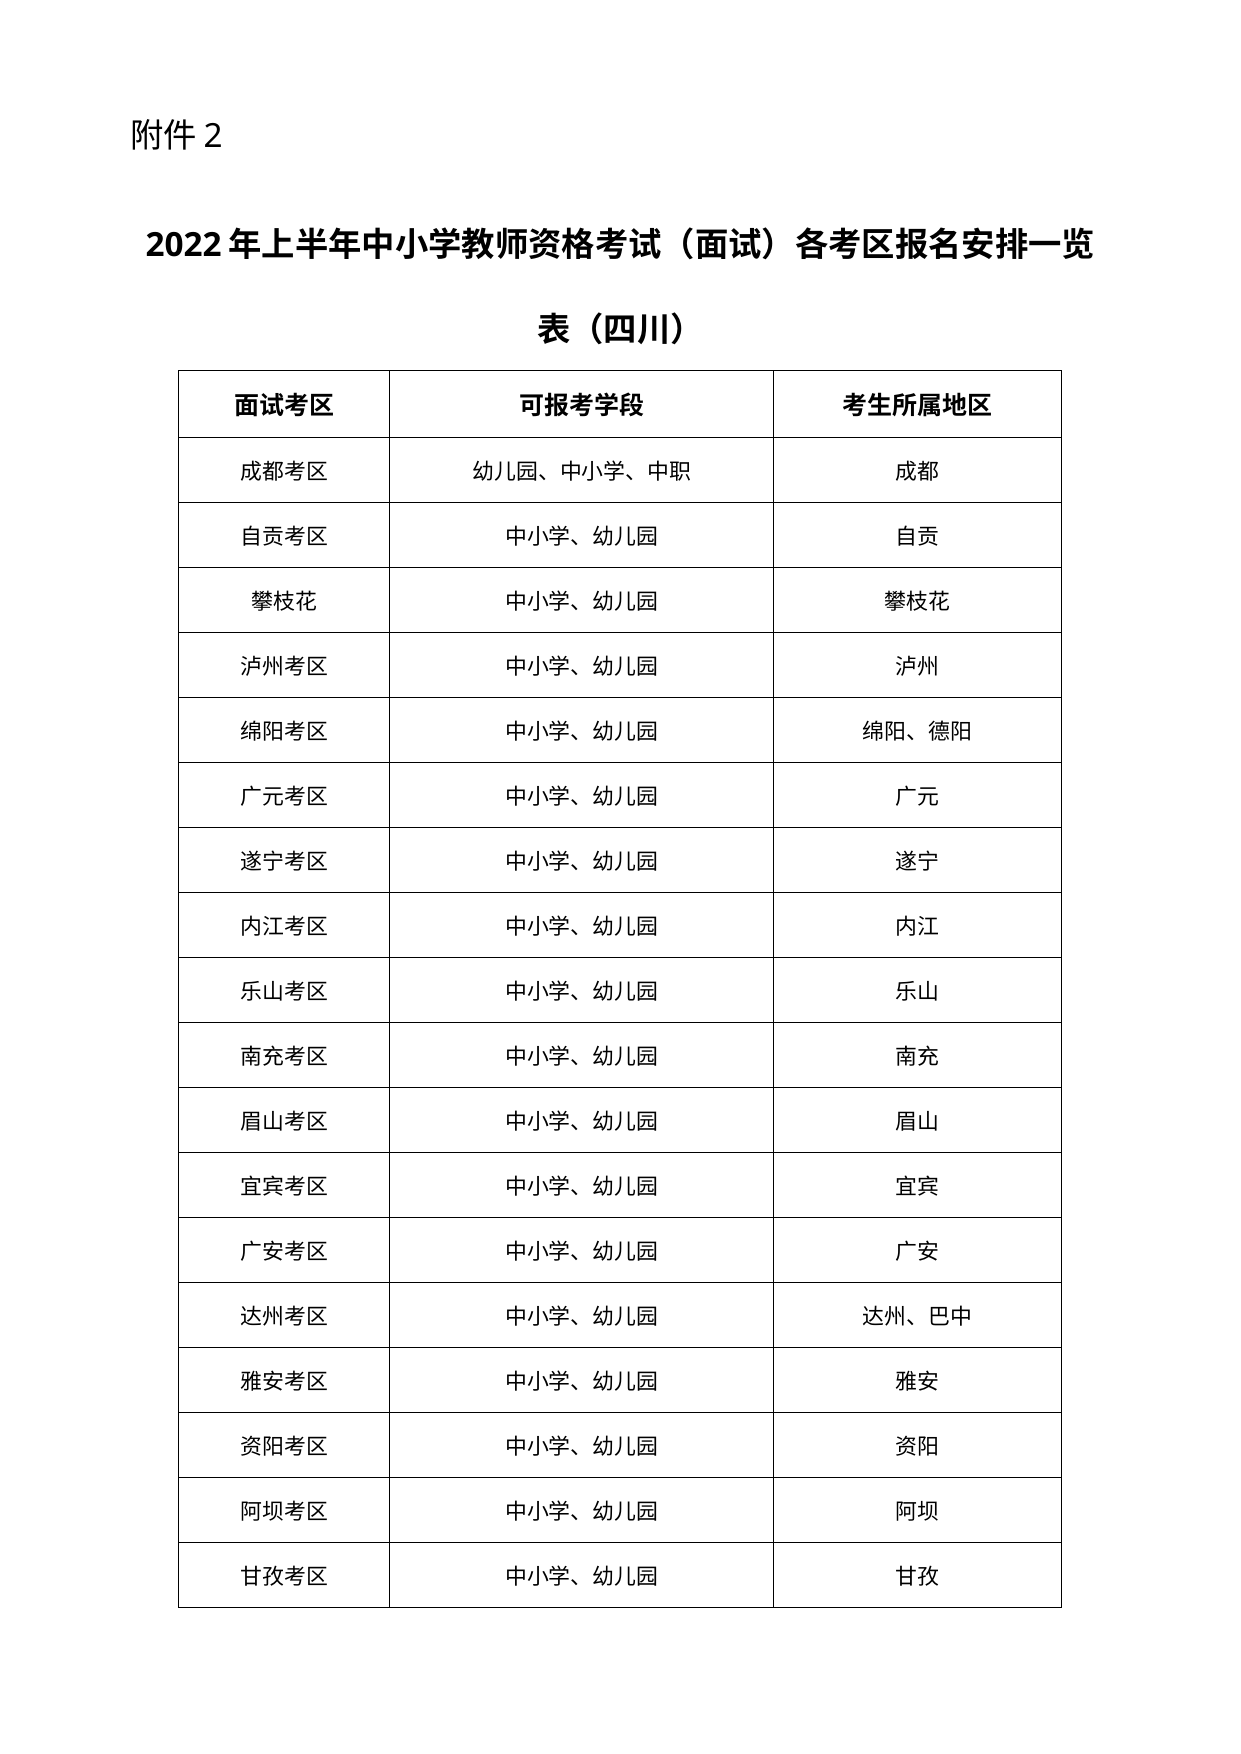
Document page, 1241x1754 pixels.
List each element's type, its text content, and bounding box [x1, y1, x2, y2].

table_cell 中小学、幼儿园 [390, 1023, 773, 1087]
table_cell 眉山考区 [179, 1088, 389, 1152]
table_cell 广安考区 [179, 1218, 389, 1282]
table_cell 宜宾 [774, 1153, 1061, 1217]
table_cell 自贡 [774, 503, 1061, 567]
table_cell 幼儿园、中小学、中职 [390, 438, 773, 502]
text 2022年上半年中小学教师资格考试（面试）各考区报名安排一览表（四川） [130, 200, 1110, 370]
table_cell 攀枝花 [179, 568, 389, 632]
table_cell 遂宁考区 [179, 828, 389, 892]
table_cell 达州考区 [179, 1283, 389, 1347]
table_cell 雅安考区 [179, 1348, 389, 1412]
table_cell 乐山考区 [179, 958, 389, 1022]
table_cell 中小学、幼儿园 [390, 1348, 773, 1412]
table_cell 达州、巴中 [774, 1283, 1061, 1347]
table_cell 绵阳考区 [179, 698, 389, 762]
table_cell 资阳 [774, 1413, 1061, 1477]
table_cell 甘孜 [774, 1543, 1061, 1607]
table_cell 中小学、幼儿园 [390, 503, 773, 567]
table_cell 自贡考区 [179, 503, 389, 567]
text 附件2 [130, 91, 1110, 176]
table_cell 中小学、幼儿园 [390, 1413, 773, 1477]
table_cell 资阳考区 [179, 1413, 389, 1477]
table_cell 泸州 [774, 633, 1061, 697]
table_cell 中小学、幼儿园 [390, 1283, 773, 1347]
table_cell 雅安 [774, 1348, 1061, 1412]
table_cell 中小学、幼儿园 [390, 633, 773, 697]
table_cell 甘孜考区 [179, 1543, 389, 1607]
table_cell 中小学、幼儿园 [390, 1153, 773, 1217]
table_cell 中小学、幼儿园 [390, 828, 773, 892]
table_header 可报考学段 [390, 371, 773, 437]
table_cell 广安 [774, 1218, 1061, 1282]
table_cell 阿坝考区 [179, 1478, 389, 1542]
table_cell 南充考区 [179, 1023, 389, 1087]
table_cell 广元 [774, 763, 1061, 827]
table_cell 遂宁 [774, 828, 1061, 892]
table_cell 中小学、幼儿园 [390, 958, 773, 1022]
table_cell 攀枝花 [774, 568, 1061, 632]
table_cell 中小学、幼儿园 [390, 763, 773, 827]
table_cell 中小学、幼儿园 [390, 1543, 773, 1607]
table_cell 中小学、幼儿园 [390, 893, 773, 957]
table_cell 乐山 [774, 958, 1061, 1022]
table_cell 中小学、幼儿园 [390, 568, 773, 632]
table_cell 眉山 [774, 1088, 1061, 1152]
table_cell 南充 [774, 1023, 1061, 1087]
table_cell 中小学、幼儿园 [390, 1218, 773, 1282]
table_cell 中小学、幼儿园 [390, 698, 773, 762]
table_cell 广元考区 [179, 763, 389, 827]
table_cell 阿坝 [774, 1478, 1061, 1542]
table_cell 宜宾考区 [179, 1153, 389, 1217]
table_cell 泸州考区 [179, 633, 389, 697]
table_cell 绵阳、德阳 [774, 698, 1061, 762]
table_cell 中小学、幼儿园 [390, 1478, 773, 1542]
table_cell 成都考区 [179, 438, 389, 502]
table_cell 中小学、幼儿园 [390, 1088, 773, 1152]
table_cell 成都 [774, 438, 1061, 502]
table_cell 内江 [774, 893, 1061, 957]
table_header 面试考区 [179, 371, 389, 437]
table_cell 内江考区 [179, 893, 389, 957]
table_header 考生所属地区 [774, 371, 1061, 437]
